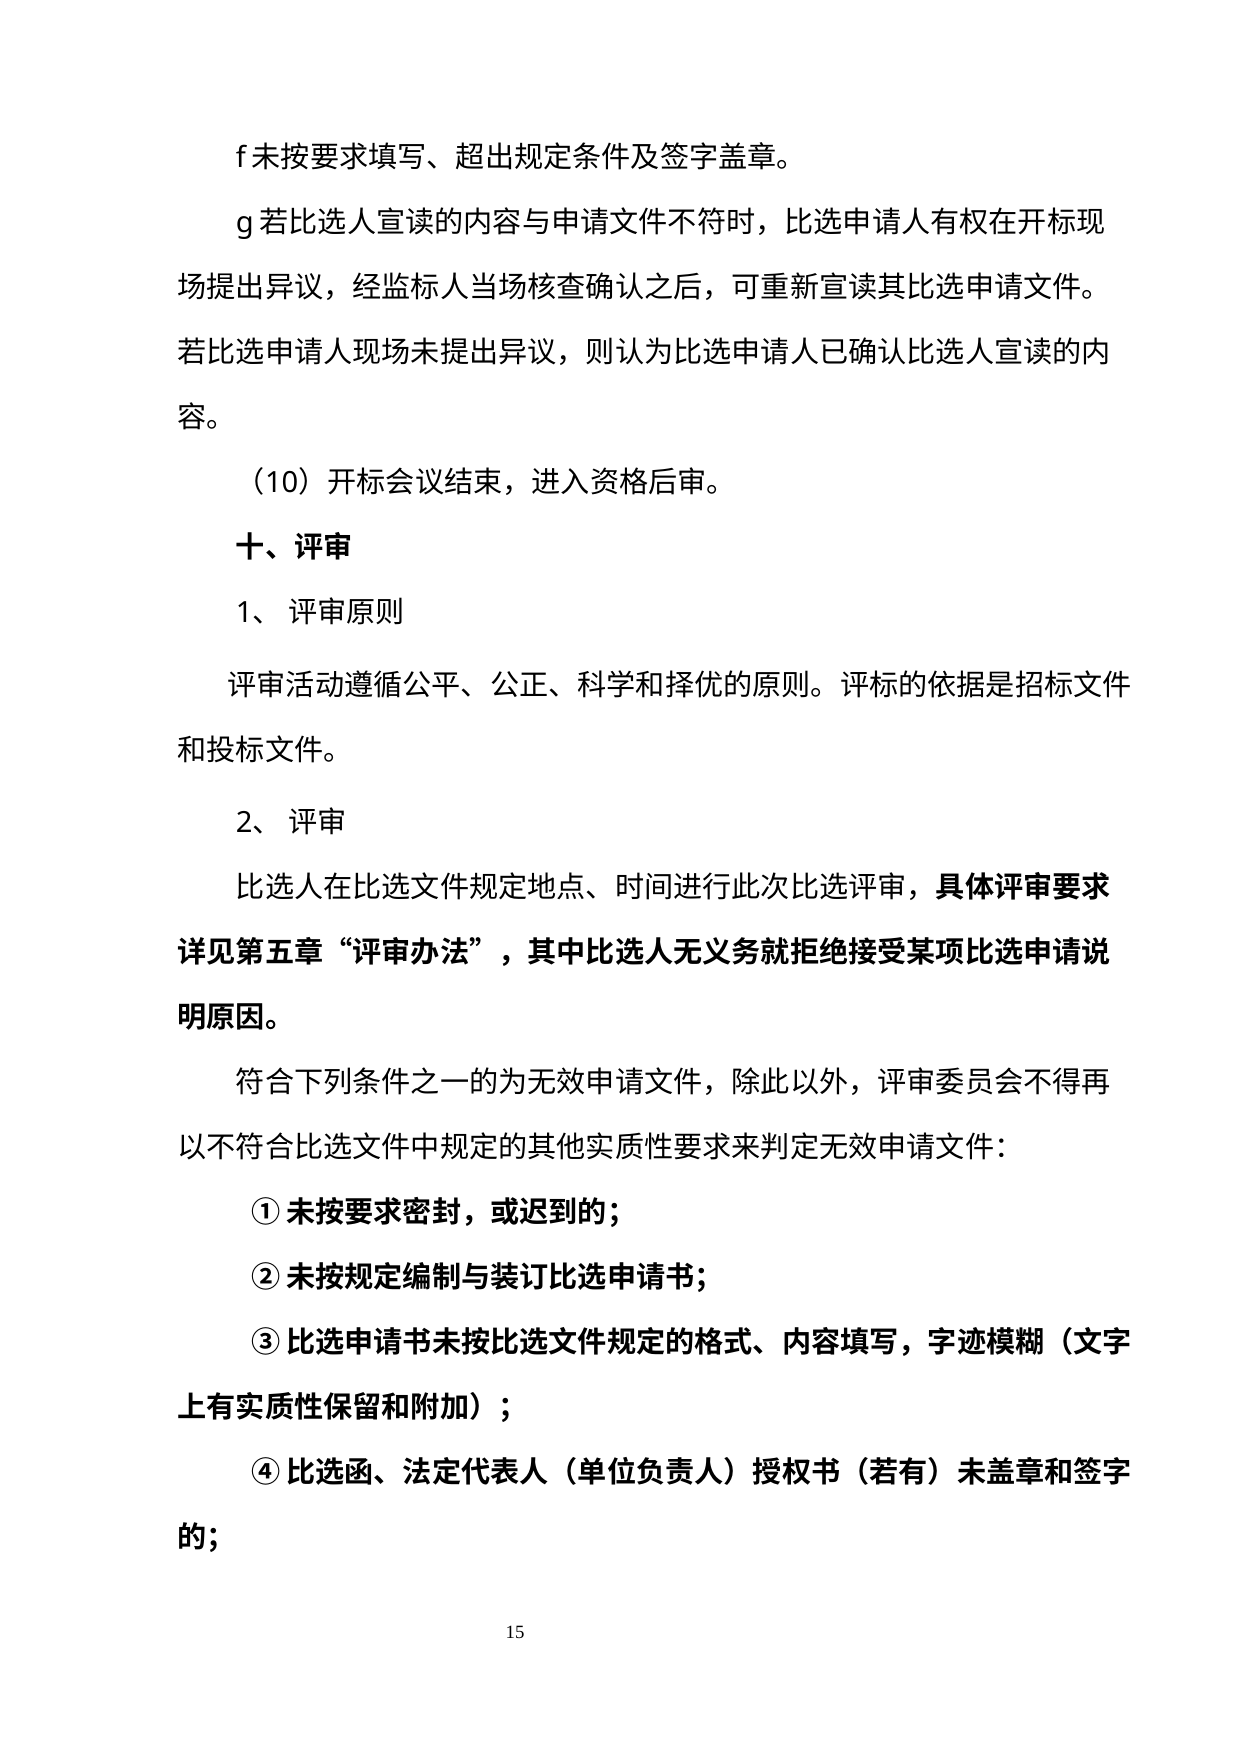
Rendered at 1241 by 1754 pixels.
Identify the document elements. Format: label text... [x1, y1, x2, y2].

text ②未按规定编制与装订比选申请书； [177, 1243, 1134, 1308]
text （10）开标会议结束，进入资格后审。 [177, 447, 1134, 512]
text ④比选函、法定代表人（单位负责人）授权书（若有）未盖章和签字的； [177, 1438, 1134, 1568]
text 2、 评审 [177, 788, 1134, 853]
subtitle 十、评审 [177, 512, 1134, 577]
text 评审活动遵循公平、公正、科学和择优的原则。评标的依据是招标文件和投标文件。 [177, 650, 1134, 780]
text g若比选人宣读的内容与申请文件不符时，比选申请人有权在开标现场提出异议，经监标人当场核查确认之后，可重新宣读其比选申请文件。若比选申请人现场未提出异议，则认为比选申请人已确认比选人宣读的内容。 [177, 187, 1134, 447]
text ③比选申请书未按比选文件规定的格式、内容填写，字迹模糊（文字上有实质性保留和附加）； [177, 1308, 1134, 1438]
text 符合下列条件之一的为无效申请文件，除此以外，评审委员会不得再以不符合比选文件中规定的其他实质性要求来判定无效申请文件： [177, 1048, 1134, 1178]
text 1、 评审原则 [177, 577, 1134, 642]
text 比选人在比选文件规定地点、时间进行此次比选评审，具体评审要求详见第五章“评审办法”，其中比选人无义务就拒绝接受某项比选申请说明原因。 [177, 853, 1134, 1048]
text ①未按要求密封，或迟到的； [177, 1178, 1134, 1243]
text f未按要求填写、超出规定条件及签字盖章。 [177, 122, 1134, 187]
